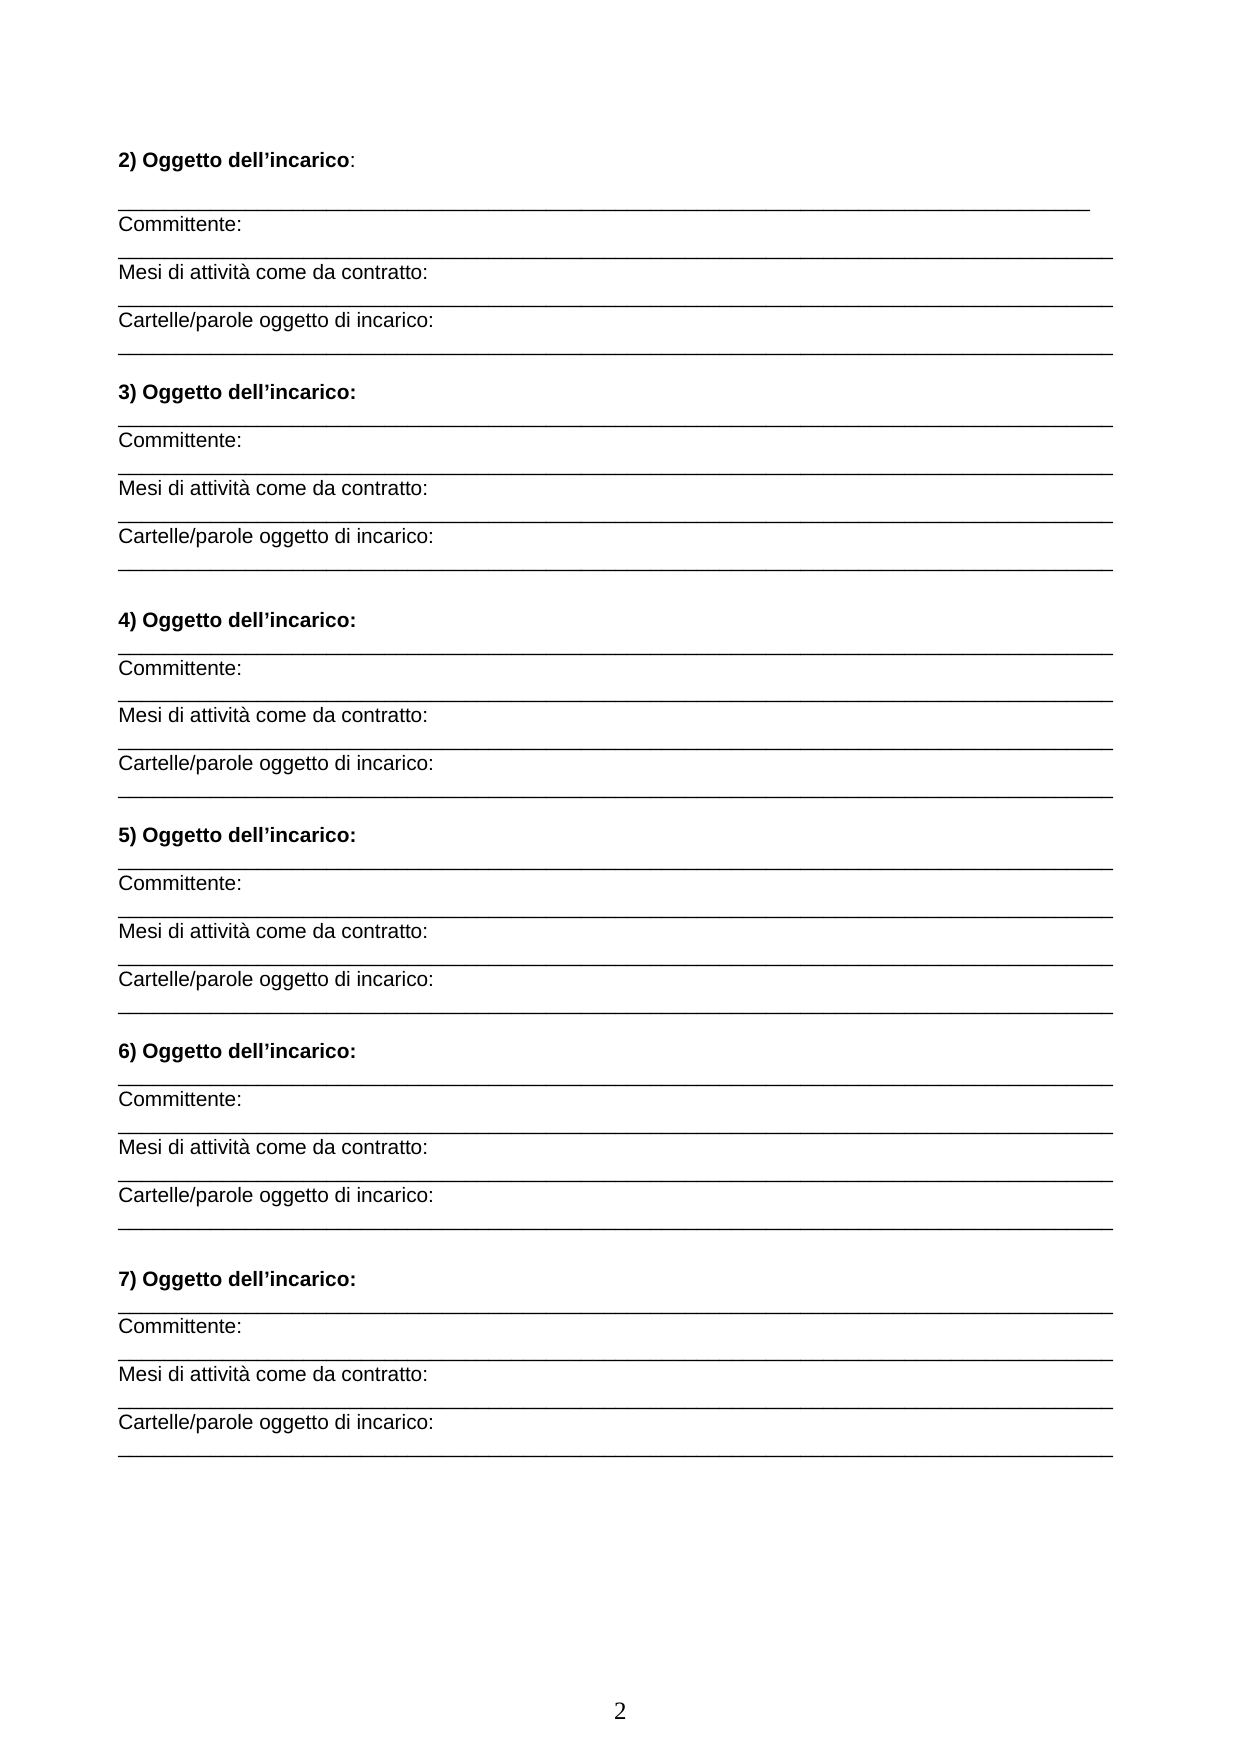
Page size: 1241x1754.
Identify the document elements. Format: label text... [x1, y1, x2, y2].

text Committente: ______________________________________________________________________________________ [118, 428, 1122, 476]
text ______________________________________________________________________________________ [118, 775, 1122, 799]
text Committente: ______________________________________________________________________________________ [118, 212, 1122, 260]
text Mesi di attività come da contratto: [118, 1134, 1122, 1158]
text 6) Oggetto dell’incarico: [118, 1039, 1122, 1063]
text ______________________________________________________________________________________ [118, 1206, 1122, 1230]
text Committente: ______________________________________________________________________________________ [118, 655, 1122, 703]
text Committente: ______________________________________________________________________________________ [118, 1087, 1122, 1134]
text ______________________________________________________________________________________ [118, 404, 1122, 428]
text 4) Oggetto dell’incarico: [118, 607, 1122, 631]
text ______________________________________________________________________________________ [118, 631, 1122, 655]
text ______________________________________________________________________________________ [118, 1290, 1122, 1314]
text Mesi di attività come da contratto: [118, 1362, 1122, 1386]
text 2) Oggetto dell’incarico: [118, 148, 1122, 172]
text 7) Oggetto dell’incarico: [118, 1266, 1122, 1290]
text ______________________________________________________________________________________ [118, 1063, 1122, 1087]
text Cartelle/parole oggetto di incarico: [118, 751, 1122, 775]
text Committente: ______________________________________________________________________________________ [118, 1314, 1122, 1362]
text ______________________________________________________________________________________ [118, 332, 1122, 356]
text ______________________________________________________________________________________ [118, 1158, 1122, 1182]
text 5) Oggetto dell’incarico: [118, 823, 1122, 847]
text ______________________________________________________________________________________ [118, 284, 1122, 308]
text ______________________________________________________________________________________ [118, 727, 1122, 751]
text ______________________________________________________________________________________ [118, 548, 1122, 572]
text Mesi di attività come da contratto: [118, 260, 1122, 284]
text Mesi di attività come da contratto: [118, 919, 1122, 943]
text Committente: ______________________________________________________________________________________ [118, 871, 1122, 919]
text Cartelle/parole oggetto di incarico: [118, 524, 1122, 548]
text Cartelle/parole oggetto di incarico: [118, 308, 1122, 332]
text Mesi di attività come da contratto: [118, 703, 1122, 727]
text Cartelle/parole oggetto di incarico: [118, 1182, 1122, 1206]
text 3) Oggetto dell’incarico: [118, 380, 1122, 404]
text Cartelle/parole oggetto di incarico: [118, 1410, 1122, 1434]
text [118, 1434, 1122, 1458]
text ______________________________________________________________________________________ [118, 500, 1122, 524]
text ______________________________________________________________________________________ [118, 991, 1122, 1015]
text ______________________________________________________________________________________ [118, 847, 1122, 871]
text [118, 1386, 1122, 1410]
text ____________________________________________________________________________________ [118, 188, 1122, 212]
text Mesi di attività come da contratto: [118, 476, 1122, 500]
text Cartelle/parole oggetto di incarico: [118, 967, 1122, 991]
text ______________________________________________________________________________________ [118, 943, 1122, 967]
